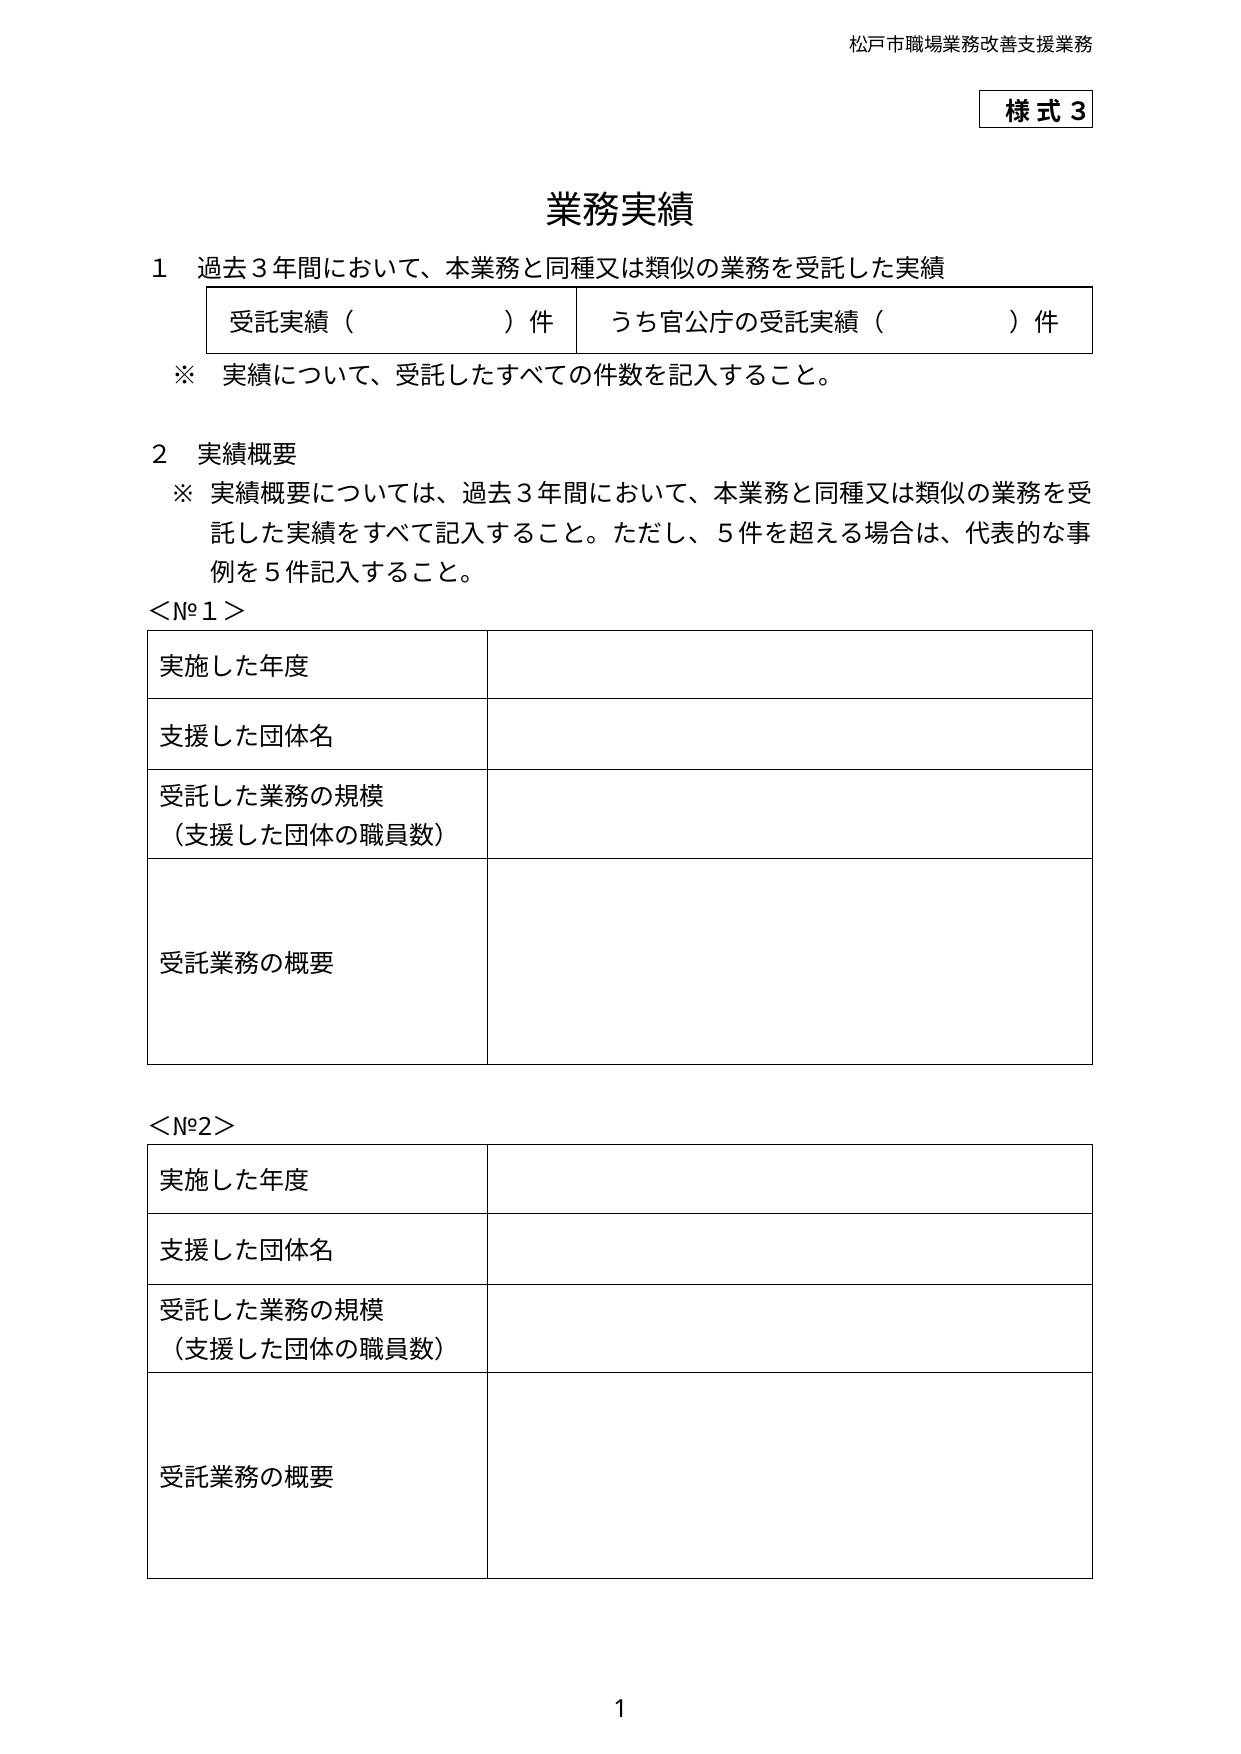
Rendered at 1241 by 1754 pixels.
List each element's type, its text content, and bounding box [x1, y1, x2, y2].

list 実績概要については、過去３年間において、本業務と同種又は類似の業務を受託した実績をすべて記入すること。ただし、５件を超える場合は、代表的な事例を５件記入すること。 [173, 472, 1092, 590]
table_cell [488, 859, 1092, 1064]
table_header [488, 631, 1092, 698]
table_cell 支援した団体名 [148, 1214, 487, 1284]
table_cell 受託した業務の規模 （支援した団体の職員数） [148, 1285, 487, 1372]
text 業務実績 [148, 168, 1092, 247]
table_cell [488, 1373, 1092, 1578]
text ＜№１＞ [148, 590, 1092, 629]
table_cell 受託業務の概要 [148, 1373, 487, 1578]
table_cell [488, 1214, 1092, 1284]
text ＜№2＞ [148, 1104, 1092, 1144]
text ２ 実績概要 [148, 433, 1092, 472]
table_cell [488, 1285, 1092, 1372]
table_cell 受託した業務の規模 （支援した団体の職員数） [148, 770, 487, 858]
table_header うち官公庁の受託実績（ ）件 [577, 288, 1092, 353]
table_cell [488, 699, 1092, 769]
table_header 受託実績（ ）件 [207, 288, 576, 353]
table_header [488, 1145, 1092, 1212]
table_header 実施した年度 [148, 1145, 487, 1212]
table_header 実施した年度 [148, 631, 487, 698]
table_cell [488, 770, 1092, 858]
text ※ 実績について、受託したすべての件数を記入すること。 [148, 354, 1092, 393]
table_cell 支援した団体名 [148, 699, 487, 769]
text １ 過去３年間において、本業務と同種又は類似の業務を受託した実績 [148, 247, 1092, 286]
text 様 式 ３ [148, 89, 1092, 129]
table_cell 受託業務の概要 [148, 859, 487, 1064]
